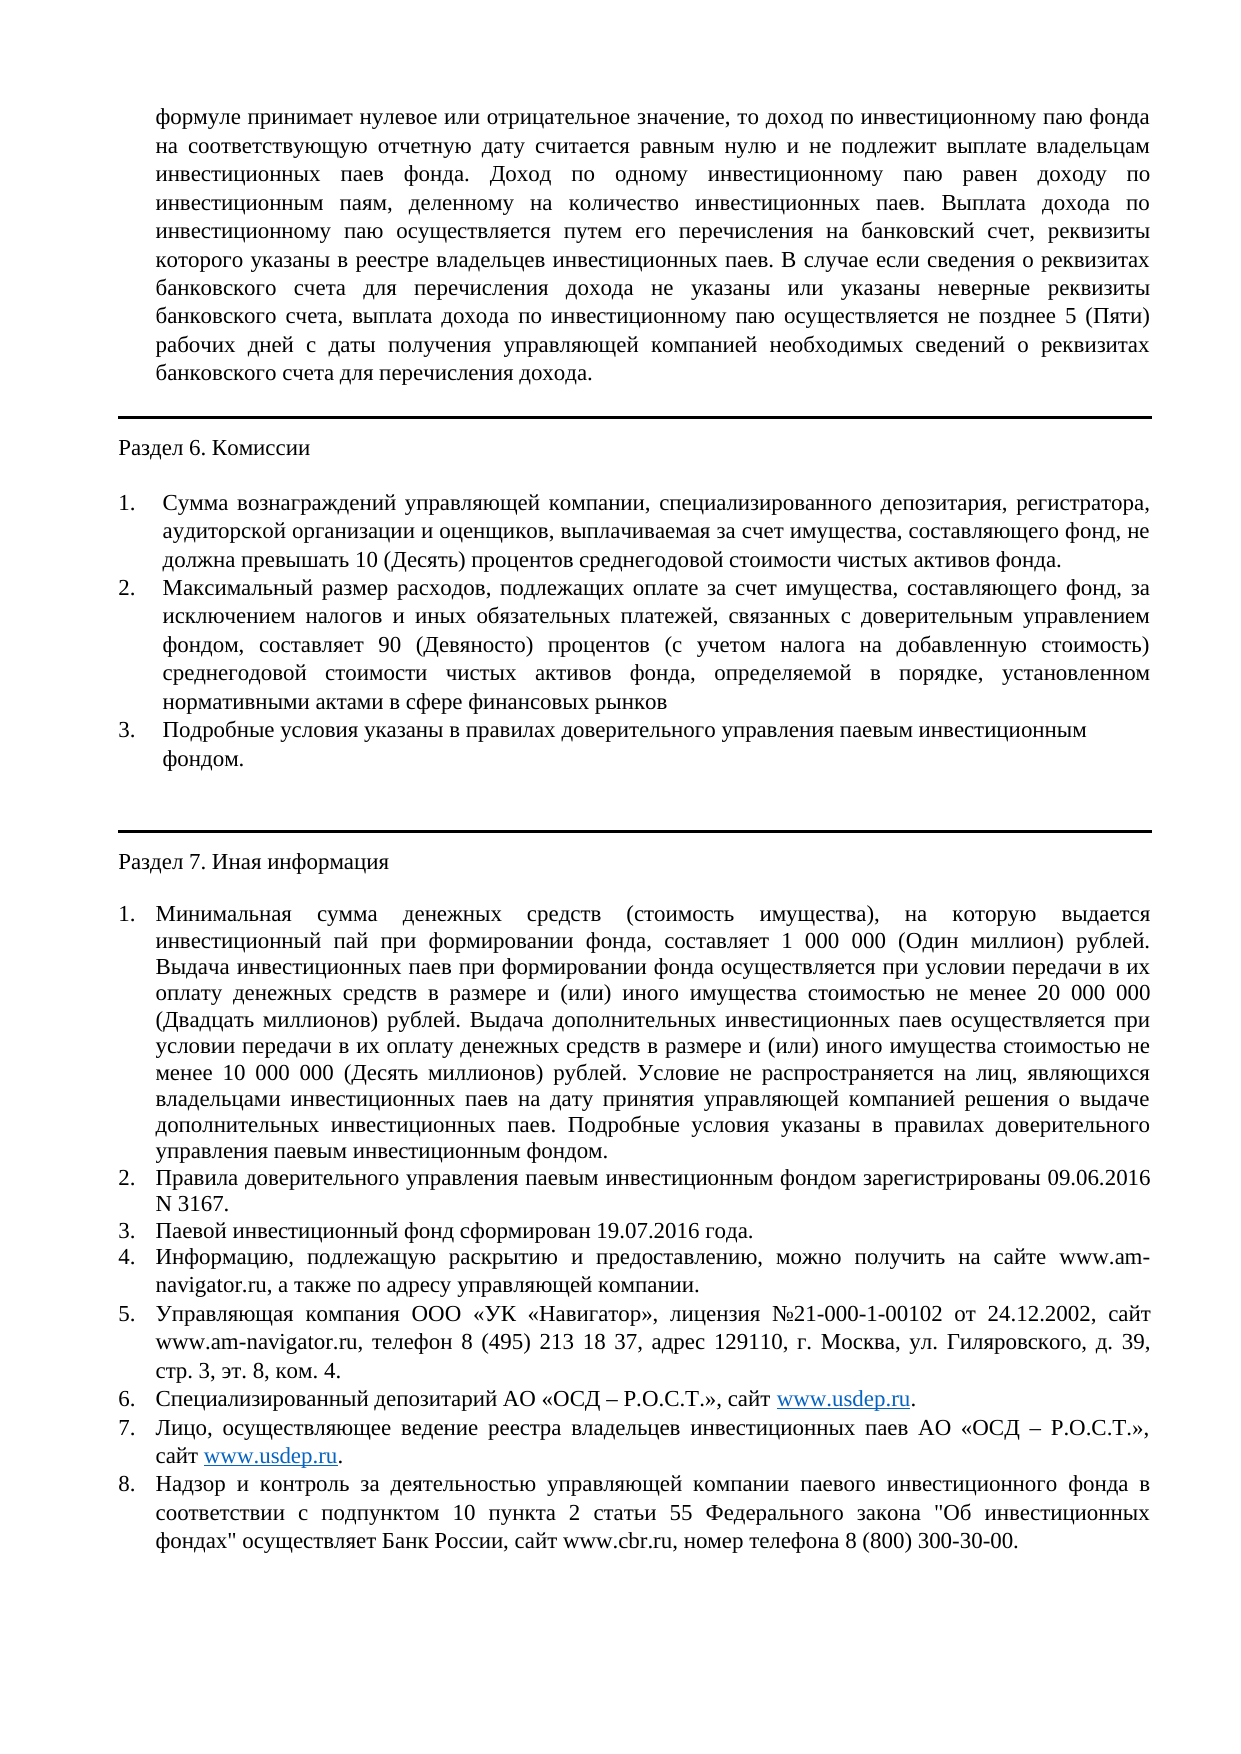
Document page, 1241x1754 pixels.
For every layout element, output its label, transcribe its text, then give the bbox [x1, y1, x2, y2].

list Правила доверительного управления паевым инвестиционным фондом зарегистрированы 09.06.2016 N 3167. [118, 1164, 1152, 1217]
text Раздел 7. Иная информация [118, 848, 1152, 874]
list Лицо, осуществляющее ведение реестра владельцев инвестиционных паев АО «ОСД – Р.О.С.Т.», сайт www.usdep.ru. [118, 1414, 1152, 1468]
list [118, 103, 1152, 386]
list Максимальный размер расходов, подлежащих оплате за счет имущества, составляющего фонд, за исключением налогов и иных обязательных платежей, связанных с доверительным управлением фондом, составляет 90 (Девяносто) процентов (с учетом налога на добавленную стоимость) среднегодовой стоимости чистых активов фонда, определяемой в порядке, установленном нормативными актами в сфере финансовых рынков [118, 574, 1152, 714]
list Минимальная сумма денежных средств (стоимость имущества), на которую выдается инвестиционный пай при формировании фонда, составляет 1 000 000 (Один миллион) рублей. Выдача инвестиционных паев при формировании фонда осуществляется при условии передачи в их оплату денежных средств в размере и (или) иного имущества стоимостью не менее 20 000 000 (Двадцать миллионов) рублей. Выдача дополнительных инвестиционных паев осуществляется при условии передачи в их оплату денежных средств в размере и (или) иного имущества стоимостью не менее 10 000 000 (Десять миллионов) рублей. Условие не распространяется на лиц, являющихся владельцами инвестиционных паев на дату принятия управляющей компанией решения о выдаче дополнительных инвестиционных паев. Подробные условия указаны в правилах доверительного управления паевым инвестиционным фондом. [118, 900, 1152, 1164]
list Паевой инвестиционный фонд сформирован 19.07.2016 года. [118, 1217, 1152, 1243]
list Сумма вознаграждений управляющей компании, специализированного депозитария, регистратора, аудиторской организации и оценщиков, выплачиваемая за счет имущества, составляющего фонд, не должна превышать 10 (Десять) процентов среднегодовой стоимости чистых активов фонда. [118, 489, 1152, 572]
list Информацию, подлежащую раскрытию и предоставлению, можно получить на сайте www.am-navigator.ru, а также по адресу управляющей компании. [118, 1243, 1152, 1298]
list Специализированный депозитарий АО «ОСД – Р.О.С.Т.», сайт www.usdep.ru. [118, 1385, 1152, 1412]
list Управляющая компания ООО «УК «Навигатор», лицензия №21-000-1-00102 от 24.12.2002, сайт www.am-navigator.ru, телефон 8 (495) 213 18 37, адрес 129110, г. Москва, ул. Гиляровского, д. 39, стр. 3, эт. 8, ком. 4. [118, 1300, 1152, 1383]
list Подробные условия указаны в правилах доверительного управления паевым инвестиционным фондом. [118, 716, 1152, 771]
text Раздел 6. Комиссии [118, 434, 1152, 460]
list Надзор и контроль за деятельностью управляющей компании паевого инвестиционного фонда в соответствии с подпунктом 10 пункта 2 статьи 55 Федерального закона "Об инвестиционных фондах" осуществляет Банк России, сайт www.cbr.ru, номер телефона 8 (800) 300-30-00. [118, 1471, 1152, 1554]
